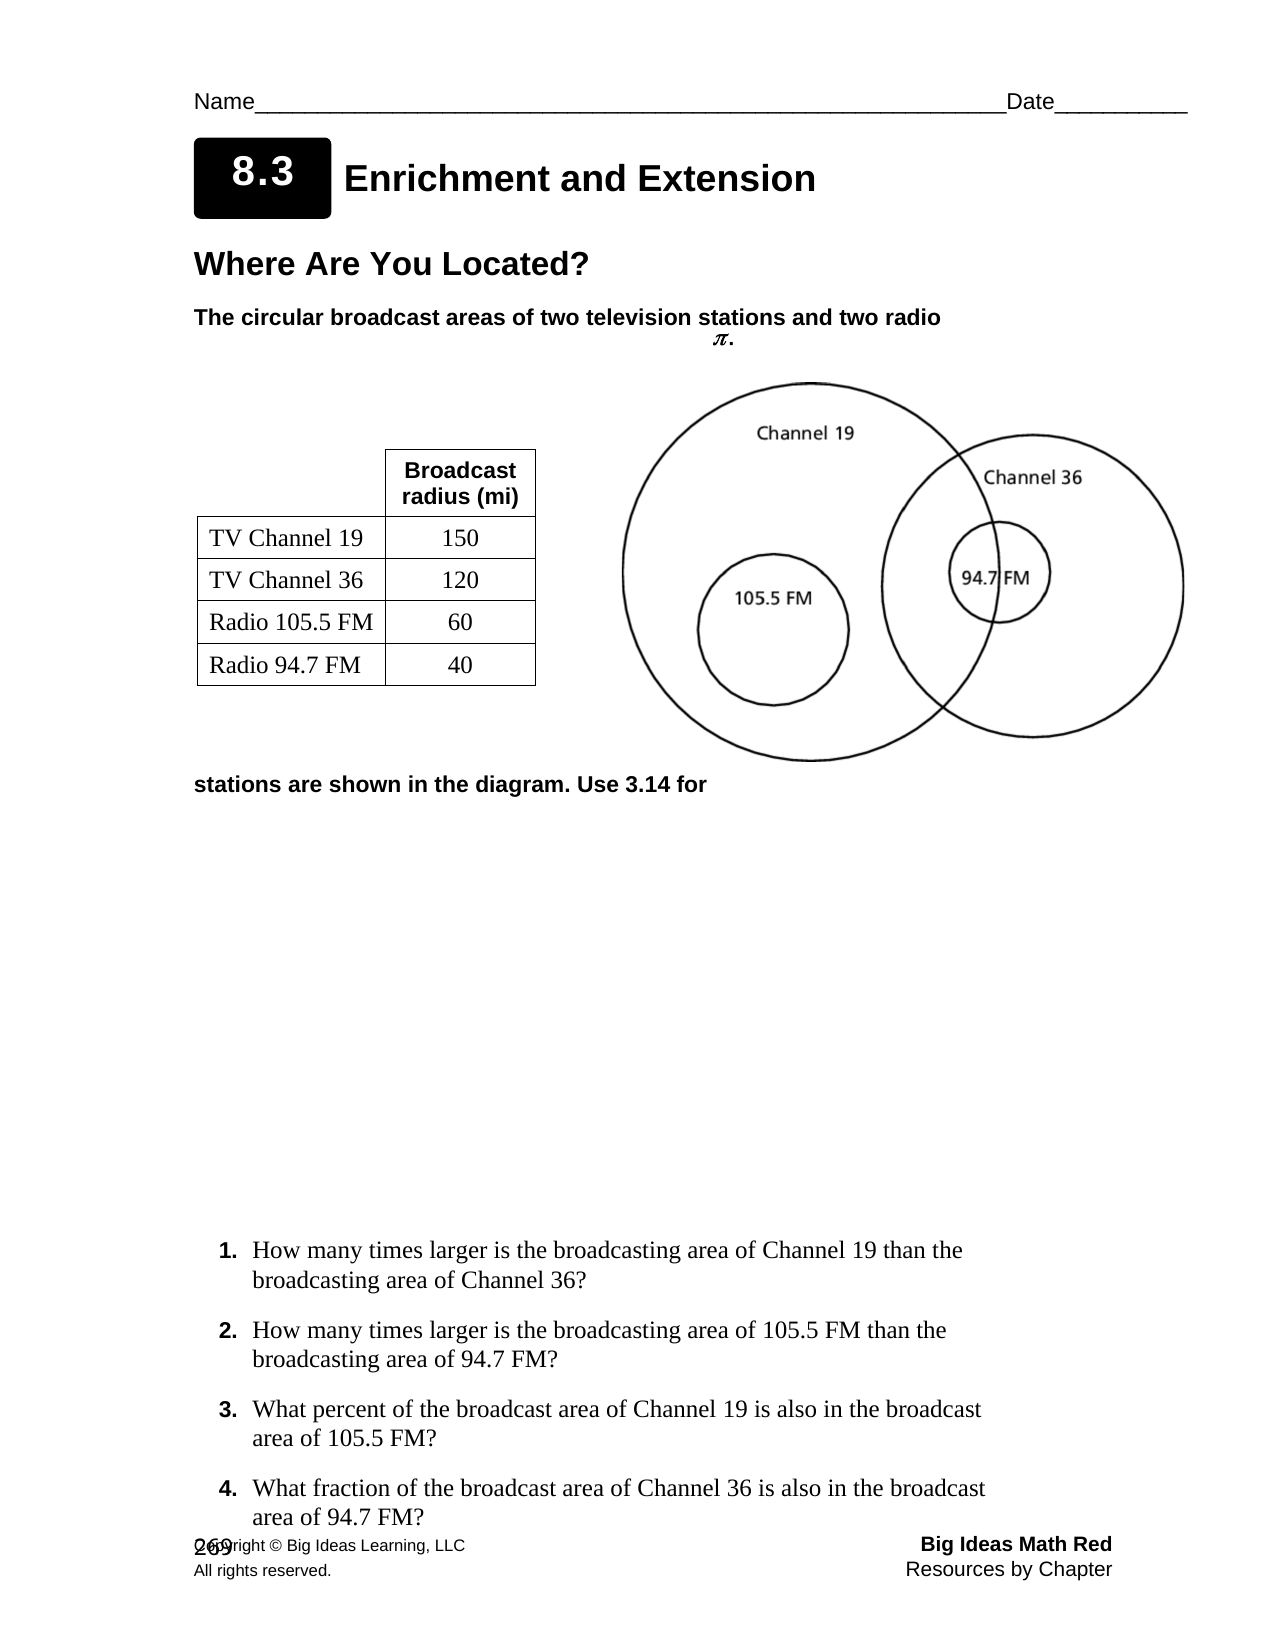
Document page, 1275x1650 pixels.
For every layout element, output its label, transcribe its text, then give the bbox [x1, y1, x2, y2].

picture [621, 382, 1185, 762]
text The circular broadcast areas of two television stations and two radio stations are shown in the diagram. Use 3.14 for [194, 301, 1012, 798]
list 2. How many times larger is the broadcasting area of 105.5 FM than the broadcasting area of 94.7 FM? [194, 1314, 1012, 1373]
title Where Are You Located? [194, 127, 1012, 282]
list 1. How many times larger is the broadcasting area of Channel 19 than the broadcasting area of Channel 36? [194, 1235, 1012, 1293]
list 4. What fraction of the broadcast area of Channel 36 is also in the broadcast area of 94.7 FM? [194, 1473, 1012, 1531]
text Name Date [194, 87, 1187, 114]
list 3. What percent of the broadcast area of Channel 19 is also in the broadcast area of 105.5 FM? [194, 1393, 1012, 1452]
